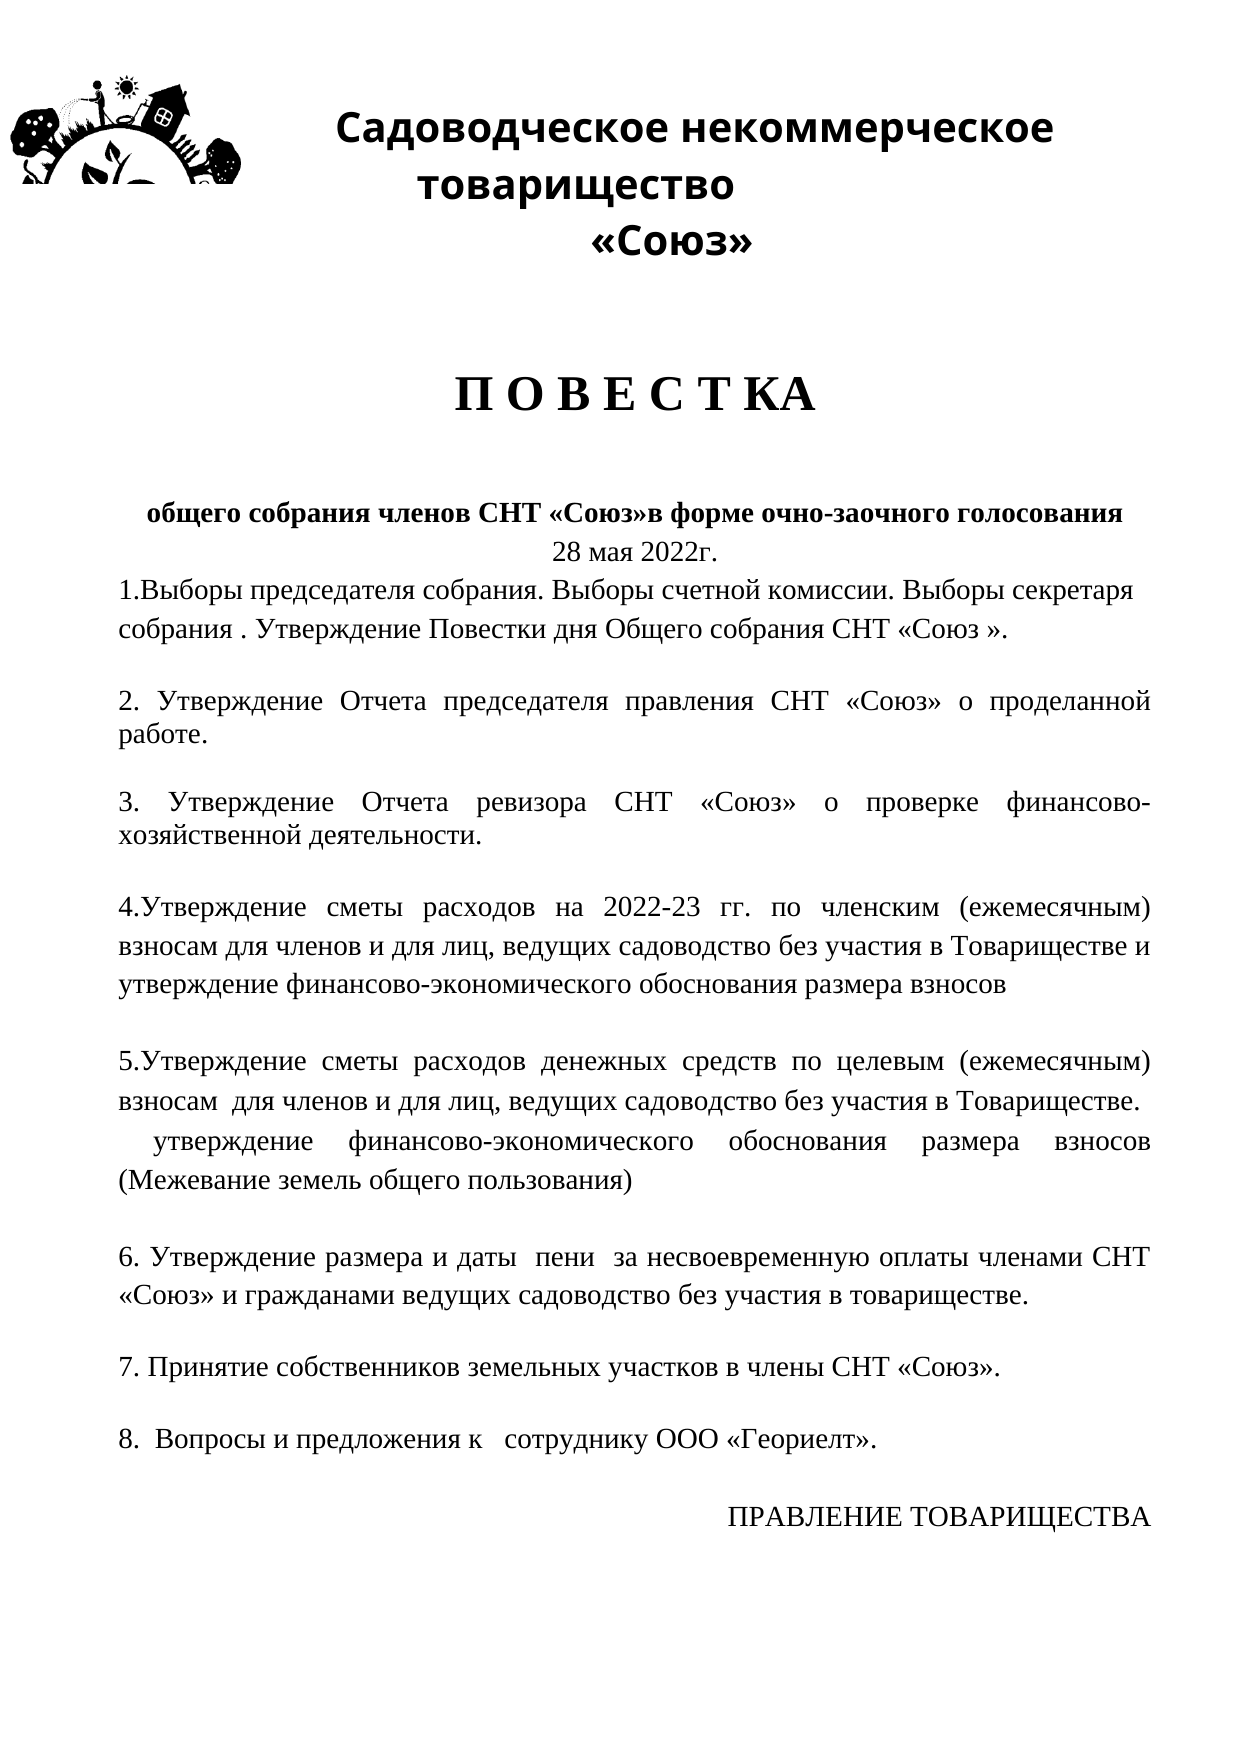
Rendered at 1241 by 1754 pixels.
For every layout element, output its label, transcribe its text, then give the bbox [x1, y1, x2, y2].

text 4.Утверждение сметы расходов на 2022-23 гг. по членским (ежемесячным) взносам для членов и для лиц, ведущих садоводство без участия в Товариществе и утверждение финансово-экономического обоснования размера взносов [118, 889, 1152, 1000]
text 3. Утверждение Отчета ревизора СНТ «Союз» о проверке финансово-хозяйственной деятельности. [118, 784, 1152, 851]
text ПРАВЛЕНИЕ ТОВАРИЩЕСТВА [118, 1499, 1152, 1532]
text 5.Утверждение сметы расходов денежных средств по целевым (ежемесячным) взносам для членов и для лиц, ведущих садоводство без участия в Товариществе. [118, 1043, 1152, 1118]
text П О В Е С Т КА [118, 363, 1152, 421]
text утверждение финансово-экономического обоснования размера взносов (Межевание земель общего пользования) [118, 1123, 1152, 1195]
picture [0, 75, 241, 184]
text 8. Вопросы и предложения к сотруднику ООО «Геориелт». [118, 1422, 1152, 1455]
text 28 мая 2022г. [118, 534, 1152, 567]
text 6. Утверждение размера и даты пени за несвоевременную оплаты членами СНТ «Союз» и гражданами ведущих садоводство без участия в товариществе. [118, 1239, 1152, 1311]
text 1.Выборы председателя собрания. Выборы счетной комиссии. Выборы секретаря собрания . Утверждение Повестки дня Общего собрания СНТ «Союз ». [118, 572, 1152, 644]
text 2. Утверждение Отчета председателя правления СНТ «Союз» о проделанной работе. [118, 683, 1152, 750]
text «Союз» [118, 211, 1152, 268]
text общего собрания членов СНТ «Союз»в форме очно-заочного голосования [118, 495, 1152, 529]
text 7. Принятие собственников земельных участков в члены СНТ «Союз». [118, 1349, 1152, 1383]
text Садоводческое некоммерческое товарищество [0, 98, 1152, 211]
